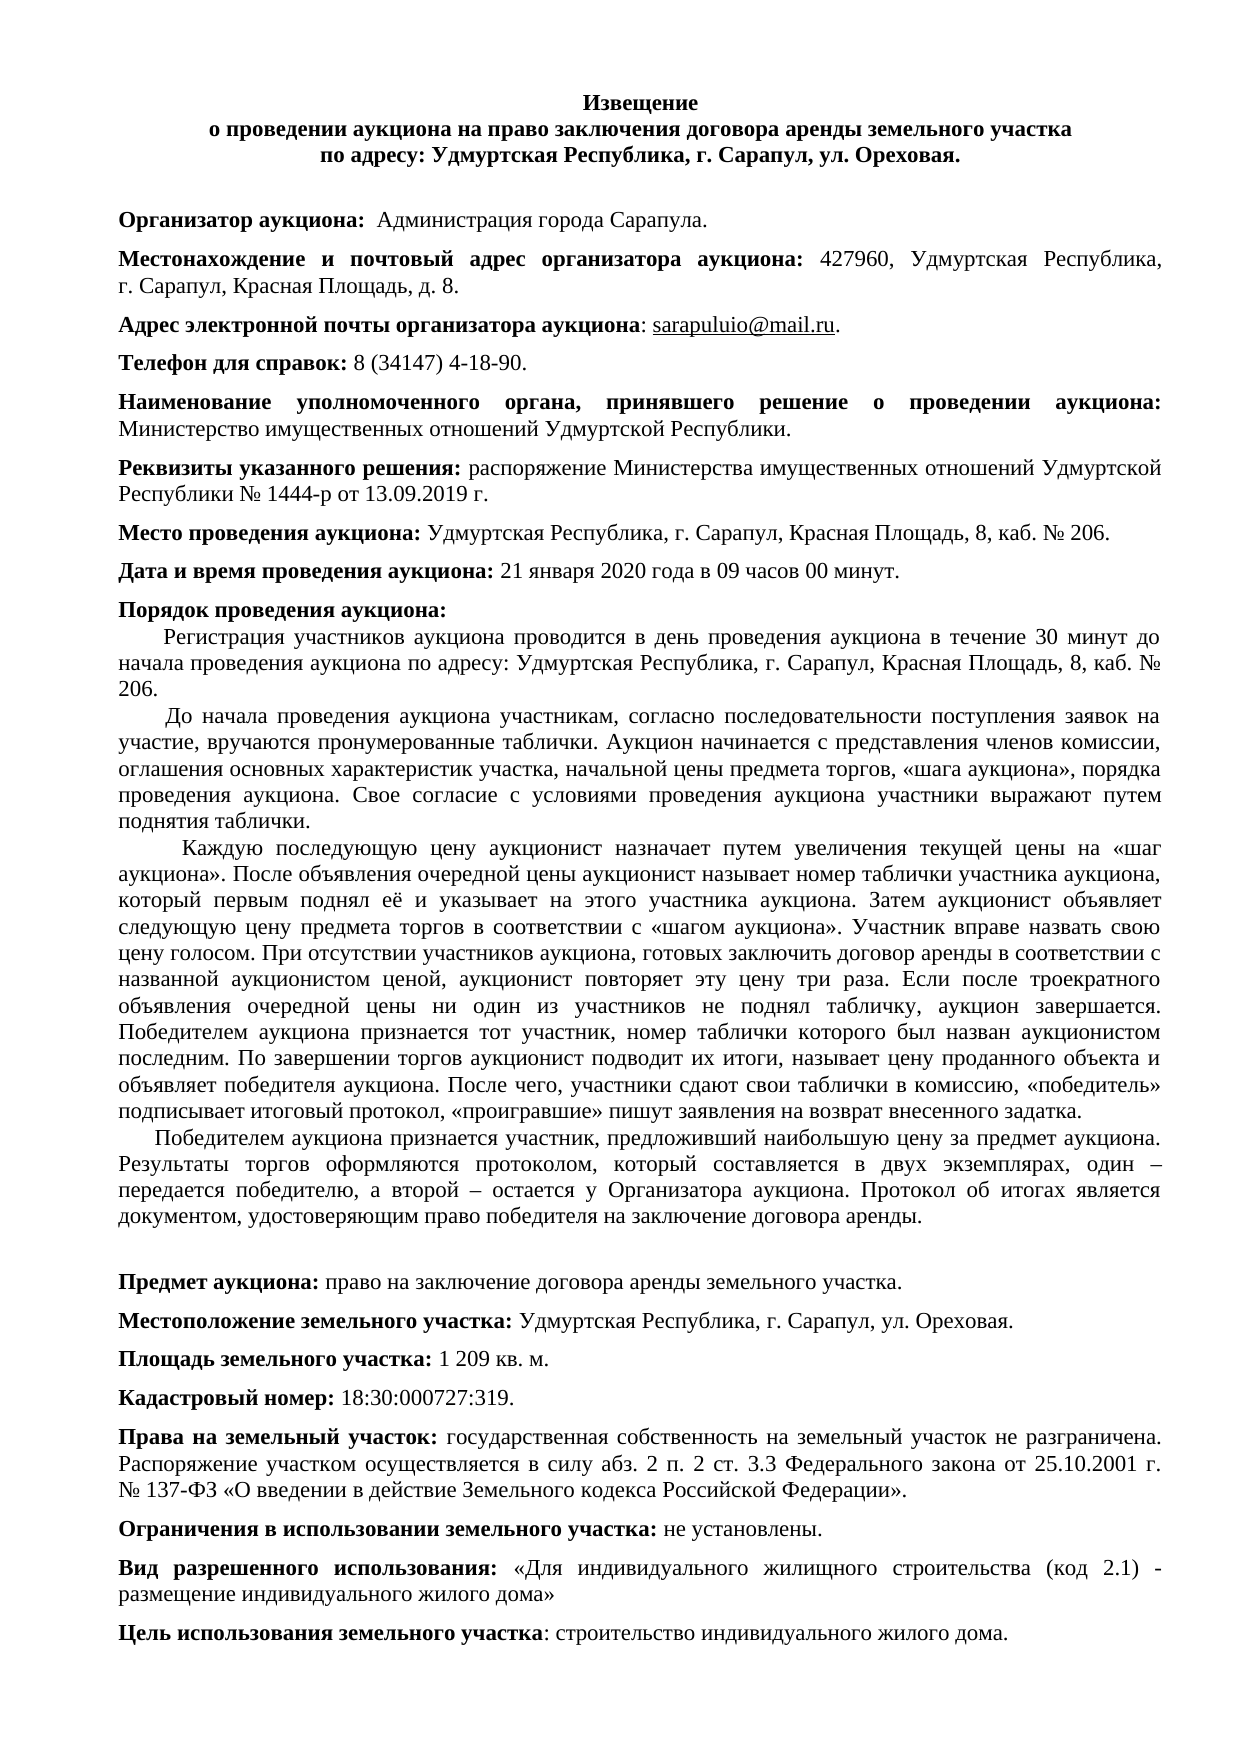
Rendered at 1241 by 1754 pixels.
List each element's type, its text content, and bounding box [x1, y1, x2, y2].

text Права на земельный участок: государственная собственность на земельный участок не разграничена. Распоряжение участком осуществляется в силу абз. 2 п. 2 ст. 3.3 Федерального закона от 25.10.2001 г. № 137-ФЗ «О введении в действие Земельного кодекса Российской Федерации». [118, 1423, 1163, 1502]
text Местоположение земельного участка: Удмуртская Республика, г. Сарапул, ул. Ореховая. [118, 1307, 1163, 1333]
text по адресу: Удмуртская Республика, г. Сарапул, ул. Ореховая. [118, 141, 1163, 168]
text Ограничения в использовании земельного участка: не установлены. [118, 1515, 1163, 1541]
text Порядок проведения аукциона: [118, 596, 1163, 623]
text Вид разрешенного использования: «Для индивидуального жилищного строительства (код 2.1) - размещение индивидуального жилого дома» [118, 1554, 1163, 1606]
text Каждую последующую цену аукционист назначает путем увеличения текущей цены на «шаг аукциона». После объявления очередной цены аукционист называет номер таблички участника аукциона, который первым поднял её и указывает на этого участника аукциона. Затем аукционист объявляет следующую цену предмета торгов в соответствии с «шагом аукциона». Участник вправе назвать свою цену голосом. При отсутствии участников аукциона, готовых заключить договор аренды в соответствии с названной аукционистом ценой, аукционист повторяет эту цену три раза. Если после троекратного объявления очередной цены ни один из участников не поднял табличку, аукцион завершается. Победителем аукциона признается тот участник, номер таблички которого был назван аукционистом последним. По завершении торгов аукционист подводит их итоги, называет цену проданного объекта и объявляет победителя аукциона. После чего, участники сдают свои таблички в комиссию, «победитель» подписывает итоговый протокол, «проигравшие» пишут заявления на возврат внесенного задатка. [118, 834, 1163, 1123]
text Место проведения аукциона: Удмуртская Республика, г. Сарапул, Красная Площадь, 8, каб. № 206. [118, 519, 1163, 545]
text Победителем аукциона признается участник, предложивший наибольшую цену за предмет аукциона. Результаты торгов оформляются протоколом, который составляется в двух экземплярах, один – передается победителю, а второй – остается у Организатора аукциона. Протокол об итогах является документом, удостоверяющим право победителя на заключение договора аренды. [118, 1123, 1163, 1229]
text До начала проведения аукциона участникам, согласно последовательности поступления заявок на участие, вручаются пронумерованные таблички. Аукцион начинается с представления членов комиссии, оглашения основных характеристик участка, начальной цены предмета торгов, «шага аукциона», порядка проведения аукциона. Свое согласие с условиями проведения аукциона участники выражают путем поднятия таблички. [118, 702, 1163, 834]
text Реквизиты указанного решения: распоряжение Министерства имущественных отношений Удмуртской Республики № 1444-р от 13.09.2019 г. [118, 453, 1163, 506]
text о проведении аукциона на право заключения договора аренды земельного участка [118, 115, 1163, 141]
text Цель использования земельного участка: строительство индивидуального жилого дома. [118, 1619, 1163, 1645]
text Организатор аукциона: Администрация города Сарапула. [118, 207, 1163, 233]
text Местонахождение и почтовый адрес организатора аукциона: 427960, Удмуртская Республика, г. Сарапул, Красная Площадь, д. 8. [118, 245, 1163, 298]
text Кадастровый номер: 18:30:000727:319. [118, 1384, 1163, 1411]
text Предмет аукциона: право на заключение договора аренды земельного участка. [118, 1268, 1163, 1294]
text Регистрация участников аукциона проводится в день проведения аукциона в течение 30 минут до начала проведения аукциона по адресу: Удмуртская Республика, г. Сарапул, Красная Площадь, 8, каб. № 206. [118, 623, 1163, 702]
text Дата и время проведения аукциона: 21 января 2020 года в 09 часов 00 минут. [118, 558, 1163, 584]
text Площадь земельного участка: 1 209 кв. м. [118, 1346, 1163, 1372]
text Наименование уполномоченного органа, принявшего решение о проведении аукциона: Министерство имущественных отношений Удмуртской Республики. [118, 388, 1163, 441]
text Телефон для справок: 8 (34147) 4-18-90. [118, 349, 1163, 376]
text Адрес электронной почты организатора аукциона: sarapuluio@mail.ru. [118, 311, 1163, 337]
text Извещение [118, 89, 1163, 115]
